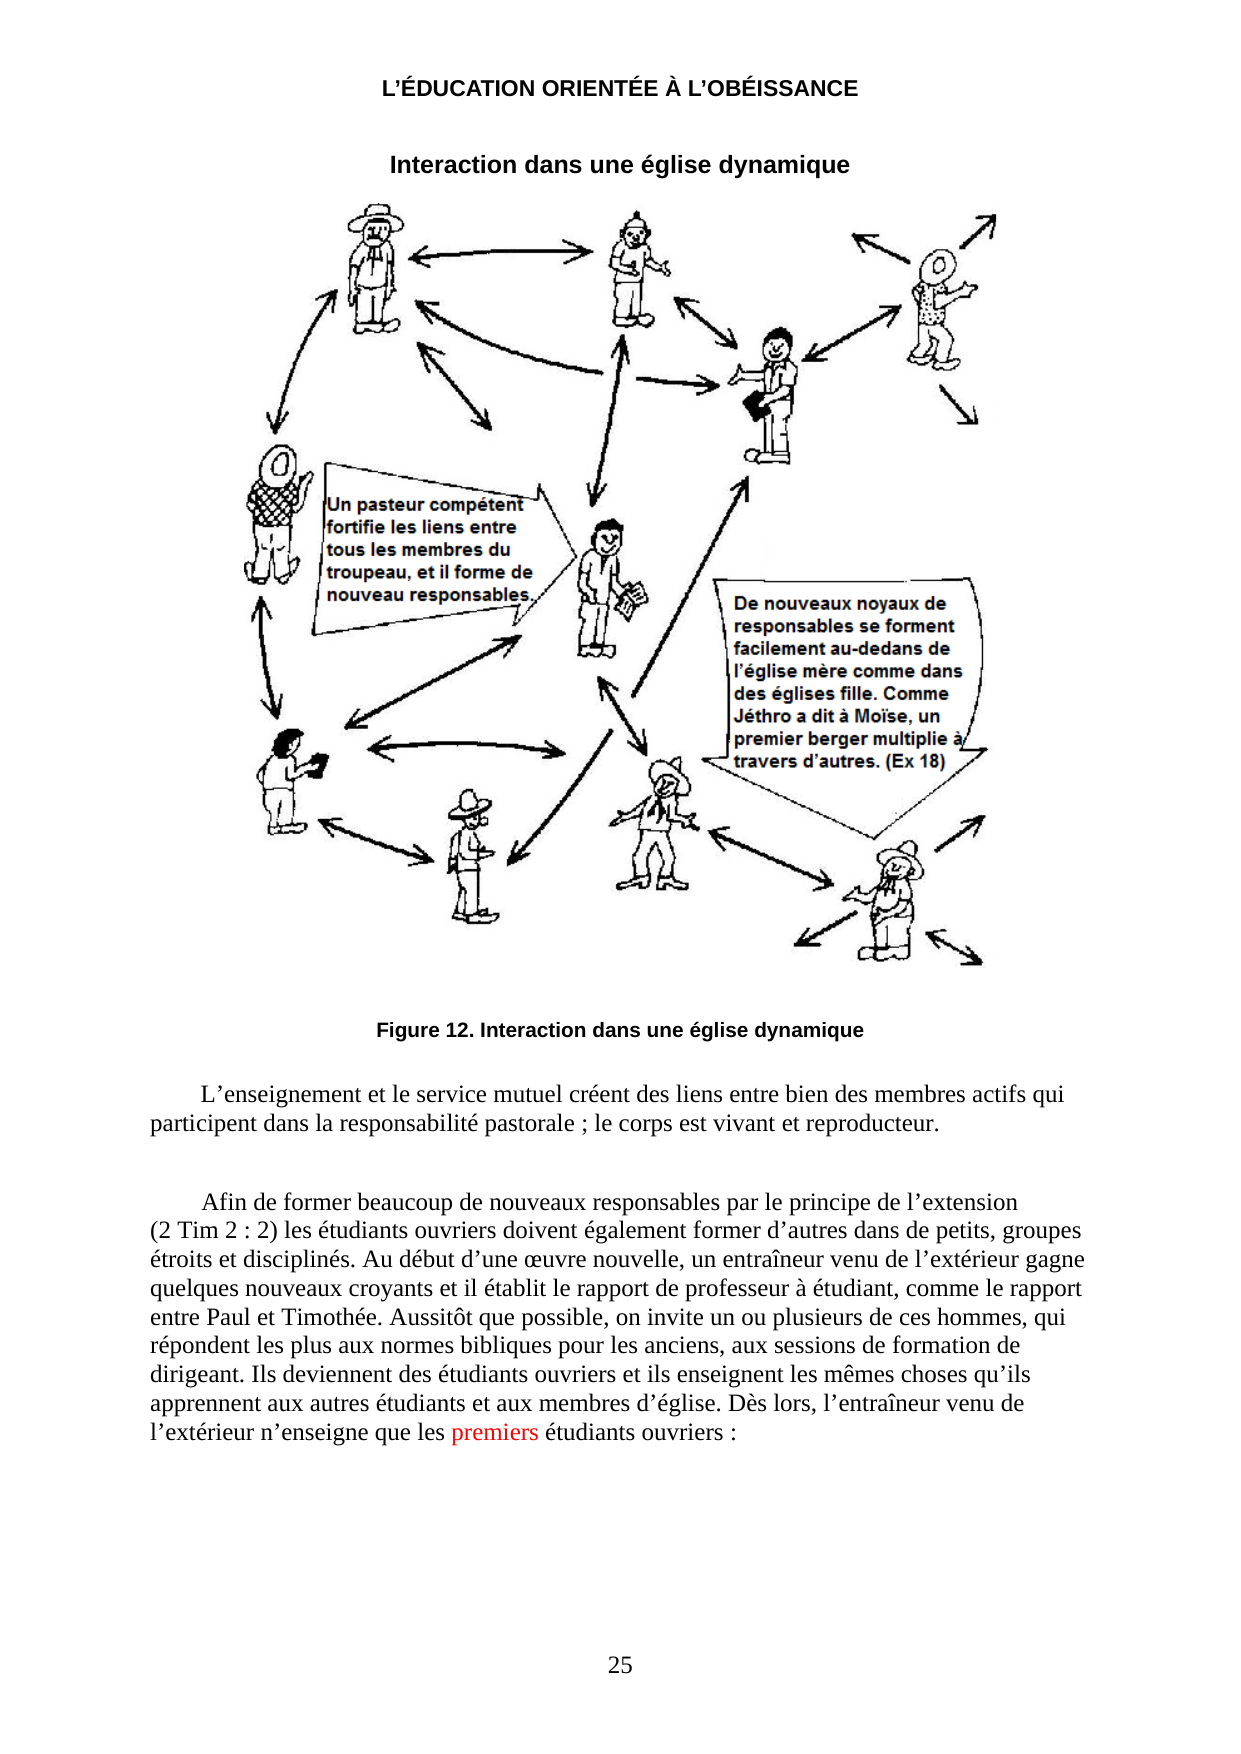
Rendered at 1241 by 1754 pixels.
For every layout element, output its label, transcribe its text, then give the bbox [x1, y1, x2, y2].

picture [244, 203, 997, 968]
text Figure 12. Interaction dans une église dynamique [150, 1018, 1090, 1042]
text Afin de former beaucoup de nouveaux responsables par le principe de l’extension (2 Tim 2 : 2) les étudiants ouvriers doivent également former d’autres dans de petits, groupes étroits et disciplinés. Au début d’une œuvre nouvelle, un entraîneur venu de l’extérieur gagne quelques nouveaux croyants et il établit le rapport de professeur à étudiant, comme le rapport entre Paul et Timothée. Aussitôt que possible, on invite un ou plusieurs de ces hommes, qui répondent les plus aux normes bibliques pour les anciens, aux sessions de formation de dirigeant. Ils deviennent des étudiants ouvriers et ils enseignent les mêmes choses qu’ils apprennent aux autres étudiants et aux membres d’église. Dès lors, l’entraîneur venu de l’extérieur n’enseigne que les premiers étudiants ouvriers : [150, 1187, 1090, 1446]
subtitle Interaction dans une église dynamique [150, 150, 1090, 179]
text L’enseignement et le service mutuel créent des liens entre bien des membres actifs qui participent dans la responsabilité pastorale ; le corps est vivant et reproducteur. [150, 1079, 1090, 1137]
